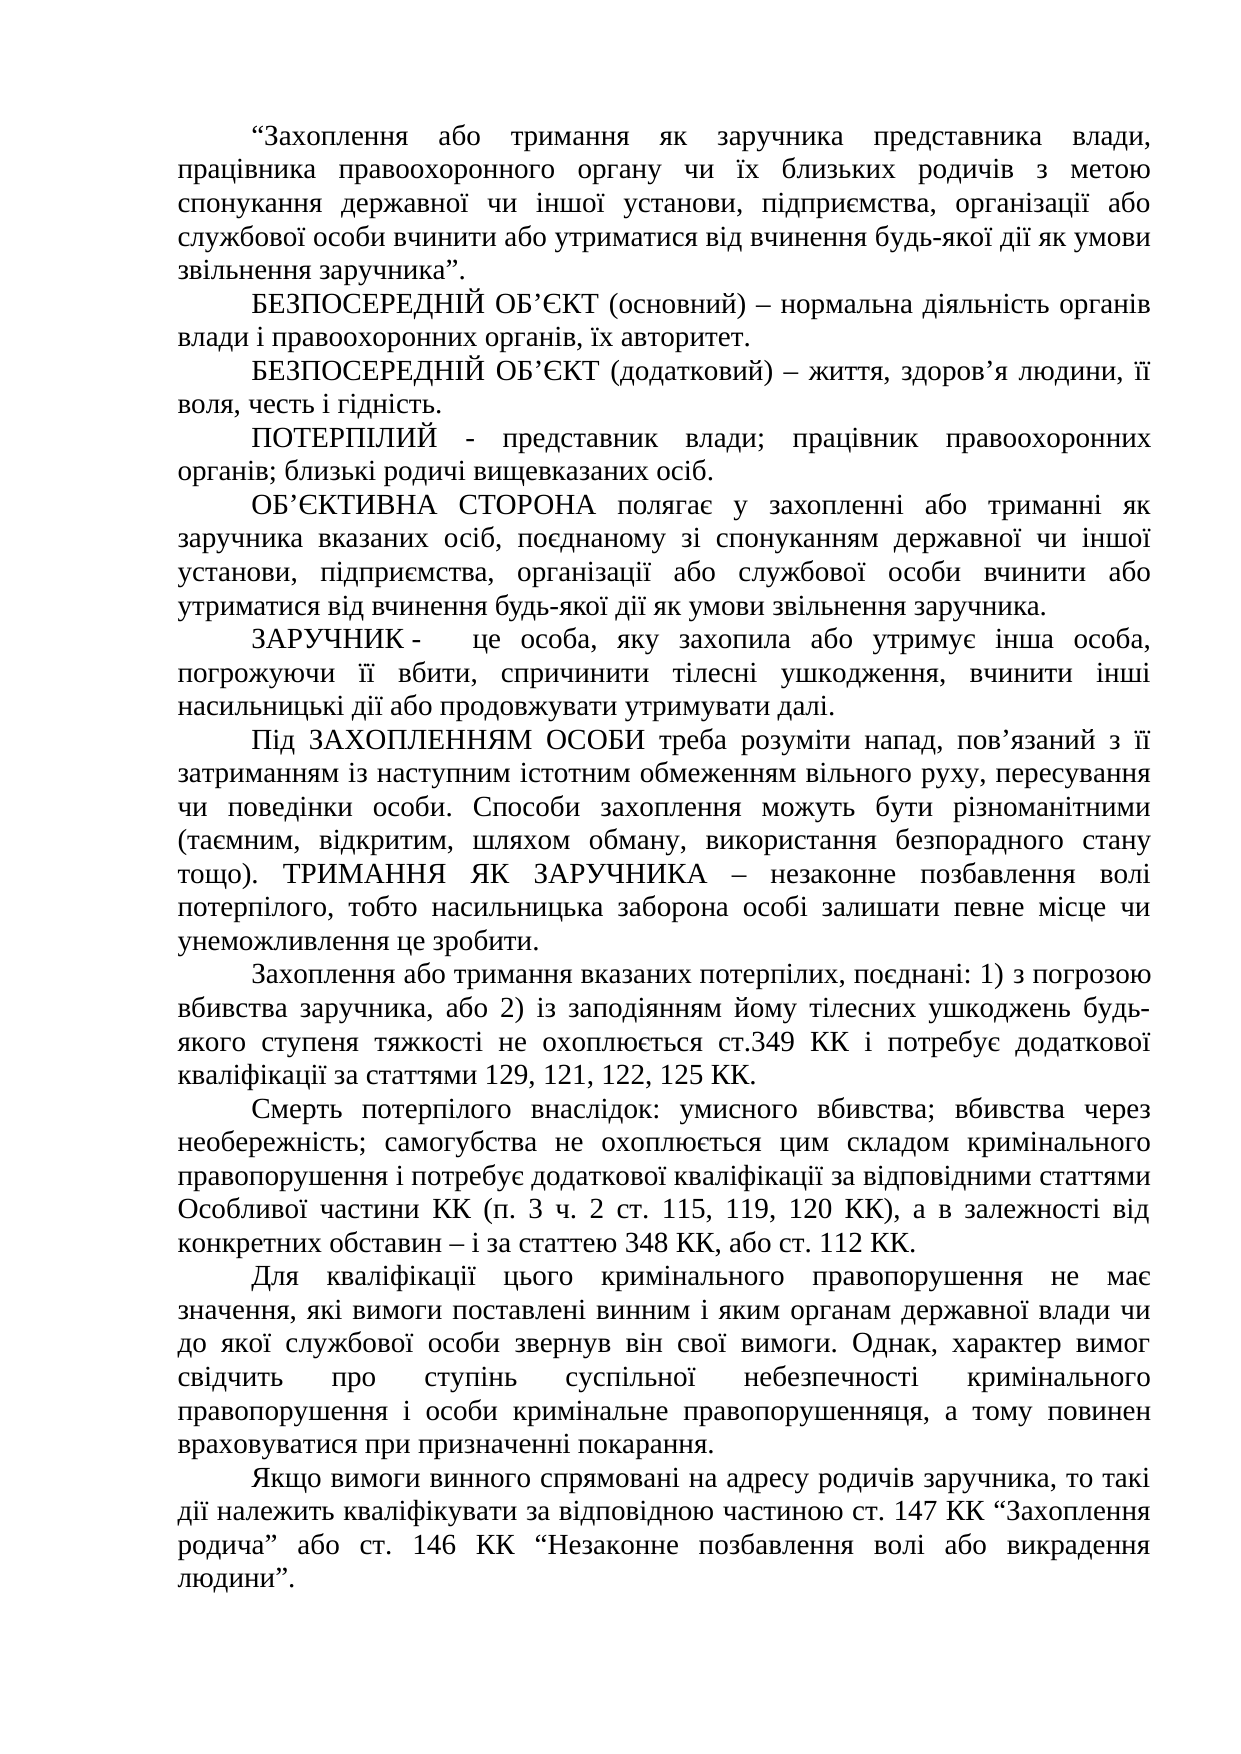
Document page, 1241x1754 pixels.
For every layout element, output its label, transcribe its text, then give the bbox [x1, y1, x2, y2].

text Смерть потерпілого внаслідок: умисного вбивства; вбивства через необережність; самогубства не охоплюється цим складом кримінального правопорушення і потребує додаткової кваліфікації за відповідними статтями Особливої частини КК (п. 3 ч. 2 ст. 115, 119, 120 КК), а в залежності від конкретних обставин – і за статтею 348 КК, або ст. 112 КК. [177, 1091, 1152, 1258]
text ОБ’ЄКТИВНА СТОРОНА полягає у захопленні або триманні як заручника вказаних осіб, поєднаному зі спонуканням державної чи іншої установи, підприємства, організації або службової особи вчинити або утриматися від вчинення будь-якої дії як умови звільнення заручника. [177, 487, 1152, 621]
text БЕЗПОСЕРЕДНІЙ ОБ’ЄКТ (додатковий) – життя, здоров’я людини, її воля, честь і гідність. [177, 353, 1152, 420]
text БЕЗПОСЕРЕДНІЙ ОБ’ЄКТ (основний) – нормальна діяльність органів влади і правоохоронних органів, їх авторитет. [177, 286, 1152, 353]
text Для кваліфікації цього кримінального правопорушення не має значення, які вимоги поставлені винним і яким органам державної влади чи до якої службової особи звернув він свої вимоги. Однак, характер вимог свідчить про ступінь суспільної небезпечності кримінального правопорушення і особи кримінальне правопорушенняця, а тому повинен враховуватися при призначенні покарання. [177, 1258, 1152, 1460]
text Якщо вимоги винного спрямовані на адресу родичів заручника, то такі дії належить кваліфікувати за відповідною частиною ст. 147 КК “Захоплення родича” або ст. 146 КК “Незаконне позбавлення волі або викрадення людини”. [177, 1460, 1152, 1594]
text ПОТЕРПІЛИЙ - представник влади; працівник правоохоронних органів; близькі родичі вищевказаних осіб. [177, 420, 1152, 487]
text Під ЗАХОПЛЕННЯМ ОСОБИ треба розуміти напад, пов’язаний з її затриманням із наступним істотним обмеженням вільного руху, пересування чи поведінки особи. Способи захоплення можуть бути різноманітними (таємним, відкритим, шляхом обману, використання безпорадного стану тощо). ТРИМАННЯ ЯК ЗАРУЧНИКА – незаконне позбавлення волі потерпілого, тобто насильницька заборона особі залишати певне місце чи унеможливлення це зробити. [177, 722, 1152, 957]
text Захоплення або тримання вказаних потерпілих, поєднані: 1) з погрозою вбивства заручника, або 2) із заподіянням йому тілесних ушкоджень будь-якого ступеня тяжкості не охоплюється ст.349 КК і потребує додаткової кваліфікації за статтями 129, 121, 122, 125 КК. [177, 957, 1152, 1091]
text ЗАРУЧНИК - це особа, яку захопила або утримує інша особа, погрожуючи її вбити, спричинити тілесні ушкодження, вчинити інші насильницькі дії або продовжувати утримувати далі. [177, 621, 1152, 722]
text “Захоплення або тримання як заручника представника влади, працівника правоохоронного органу чи їх близьких родичів з метою спонукання державної чи іншої установи, підприємства, організації або службової особи вчинити або утриматися від вчинення будь-якої дії як умови звільнення заручника”. [177, 118, 1152, 286]
